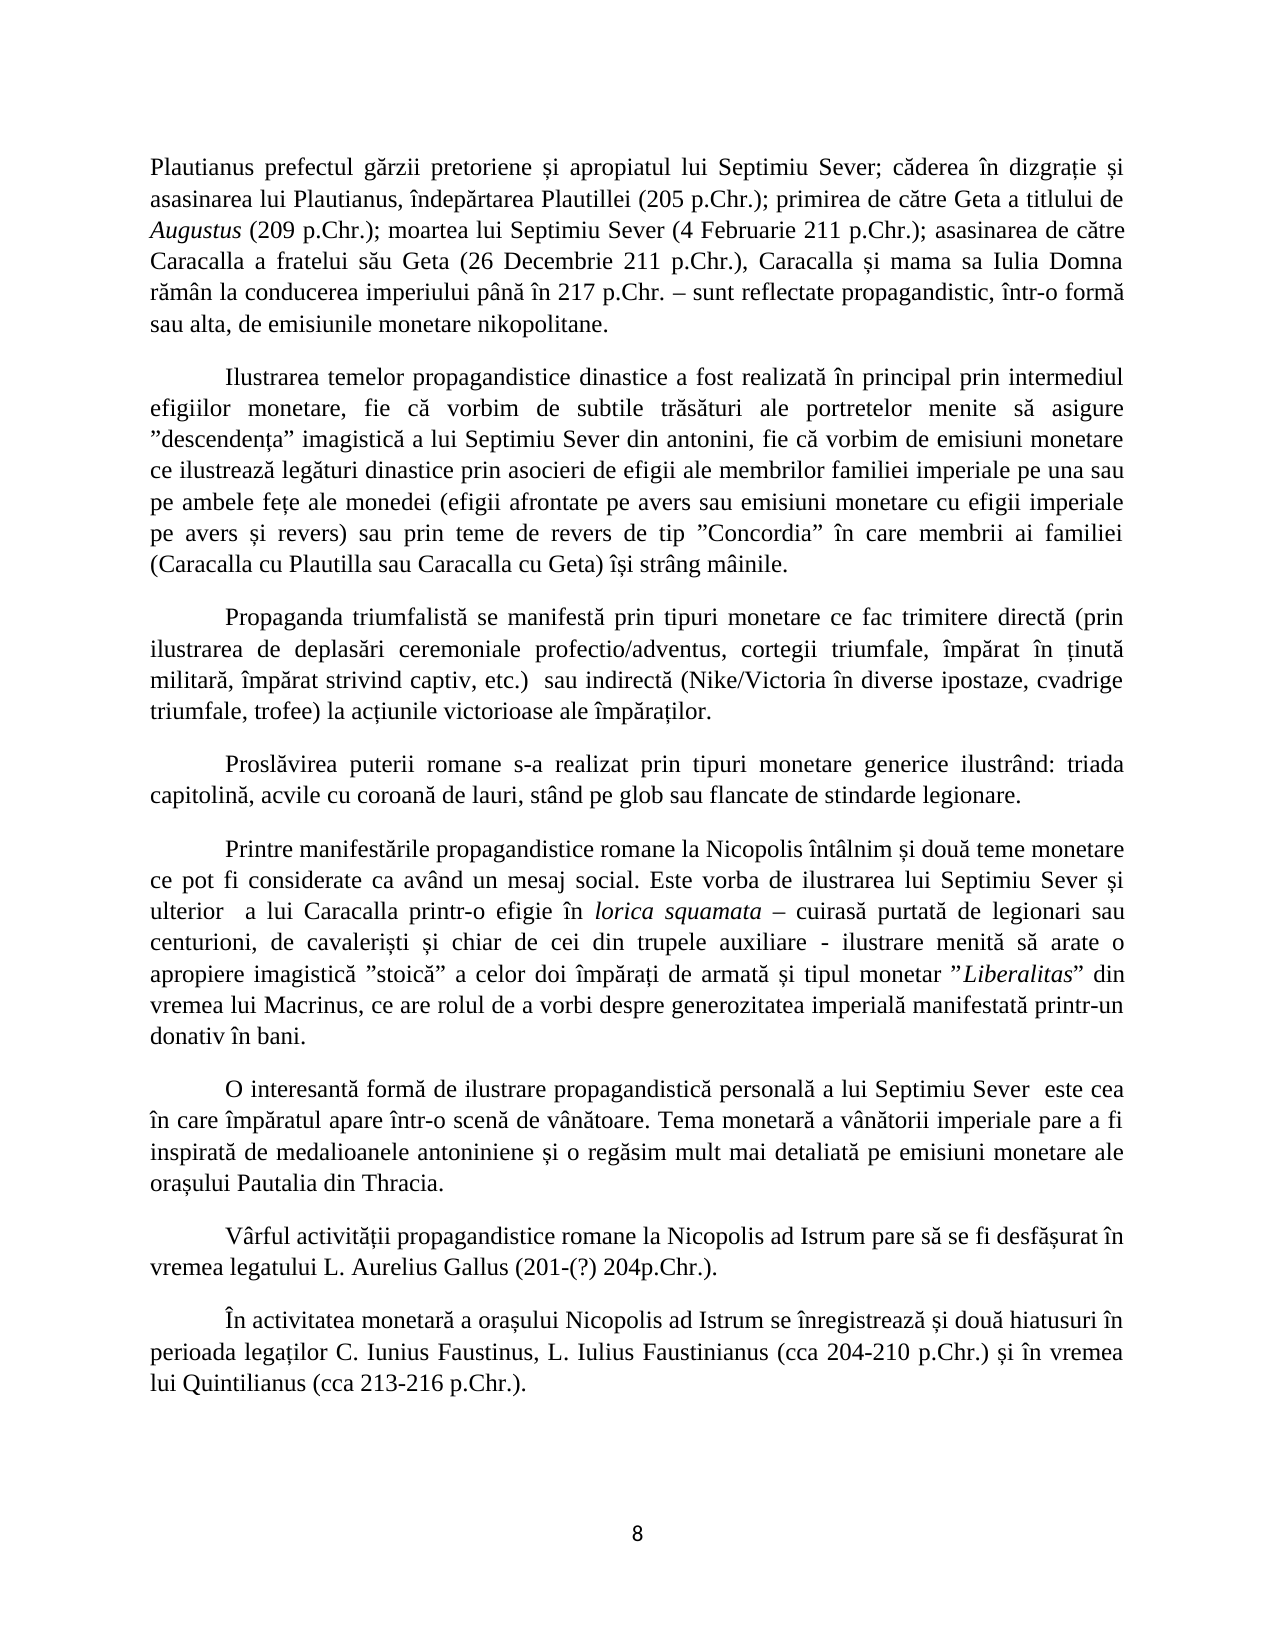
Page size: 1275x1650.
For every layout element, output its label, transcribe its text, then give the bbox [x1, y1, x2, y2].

text O interesantă formă de ilustrare propagandistică personală a lui Septimiu Sever este cea în care împăratul apare într-o scenă de vânătoare. Tema monetară a vânătorii imperiale pare a fi inspirată de medalioanele antoniniene și o regăsim mult mai detaliată pe emisiuni monetare ale orașului Pautalia din Thracia. [150, 1072, 1125, 1197]
text Vârful activității propagandistice romane la Nicopolis ad Istrum pare să se fi desfășurat în vremea legatului L. Aurelius Gallus (201-(?) 204p.Chr.). [150, 1219, 1125, 1281]
text Ilustrarea temelor propagandistice dinastice a fost realizată în principal prin intermediul efigiilor monetare, fie că vorbim de subtile trăsături ale portretelor menite să asigure ”descendența” imagistică a lui Septimiu Sever din antonini, fie că vorbim de emisiuni monetare ce ilustrează legături dinastice prin asocieri de efigii ale membrilor familiei imperiale pe una sau pe ambele fețe ale monedei (efigii afrontate pe avers sau emisiuni monetare cu efigii imperiale pe avers și revers) sau prin teme de revers de tip ”Concordia” în care membrii ai familiei (Caracalla cu Plautilla sau Caracalla cu Geta) își strâng mâinile. [150, 359, 1125, 578]
text În activitatea monetară a orașului Nicopolis ad Istrum se înregistrează și două hiatusuri în perioada legaților C. Iunius Faustinus, L. Iulius Faustinianus (cca 204-210 p.Chr.) și în vremea lui Quintilianus (cca 213-216 p.Chr.). [150, 1303, 1125, 1397]
text Propaganda triumfalistă se manifestă prin tipuri monetare ce fac trimitere directă (prin ilustrarea de deplasări ceremoniale profectio/adventus, cortegii triumfale, împărat în ținută militară, împărat strivind captiv, etc.) sau indirectă (Nike/Victoria în diverse ipostaze, cvadrige triumfale, trofee) la acțiunile victorioase ale împăraților. [150, 600, 1125, 725]
text Proslăvirea puterii romane s-a realizat prin tipuri monetare generice ilustrând: triada capitolină, acvile cu coroană de lauri, stând pe glob sau flancate de stindarde legionare. [150, 747, 1125, 809]
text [150, 150, 1125, 337]
text Printre manifestările propagandistice romane la Nicopolis întâlnim și două teme monetare ce pot fi considerate ca având un mesaj social. Este vorba de ilustrarea lui Septimiu Sever și ulterior a lui Caracalla printr-o efigie în lorica squamata – cuirasă purtată de legionari sau centurioni, de cavaleriști și chiar de cei din trupele auxiliare - ilustrare menită să arate o apropiere imagistică ”stoică” a celor doi împărați de armată și tipul monetar ”Liberalitas” din vremea lui Macrinus, ce are rolul de a vorbi despre generozitatea imperială manifestată printr-un donativ în bani. [150, 831, 1125, 1050]
